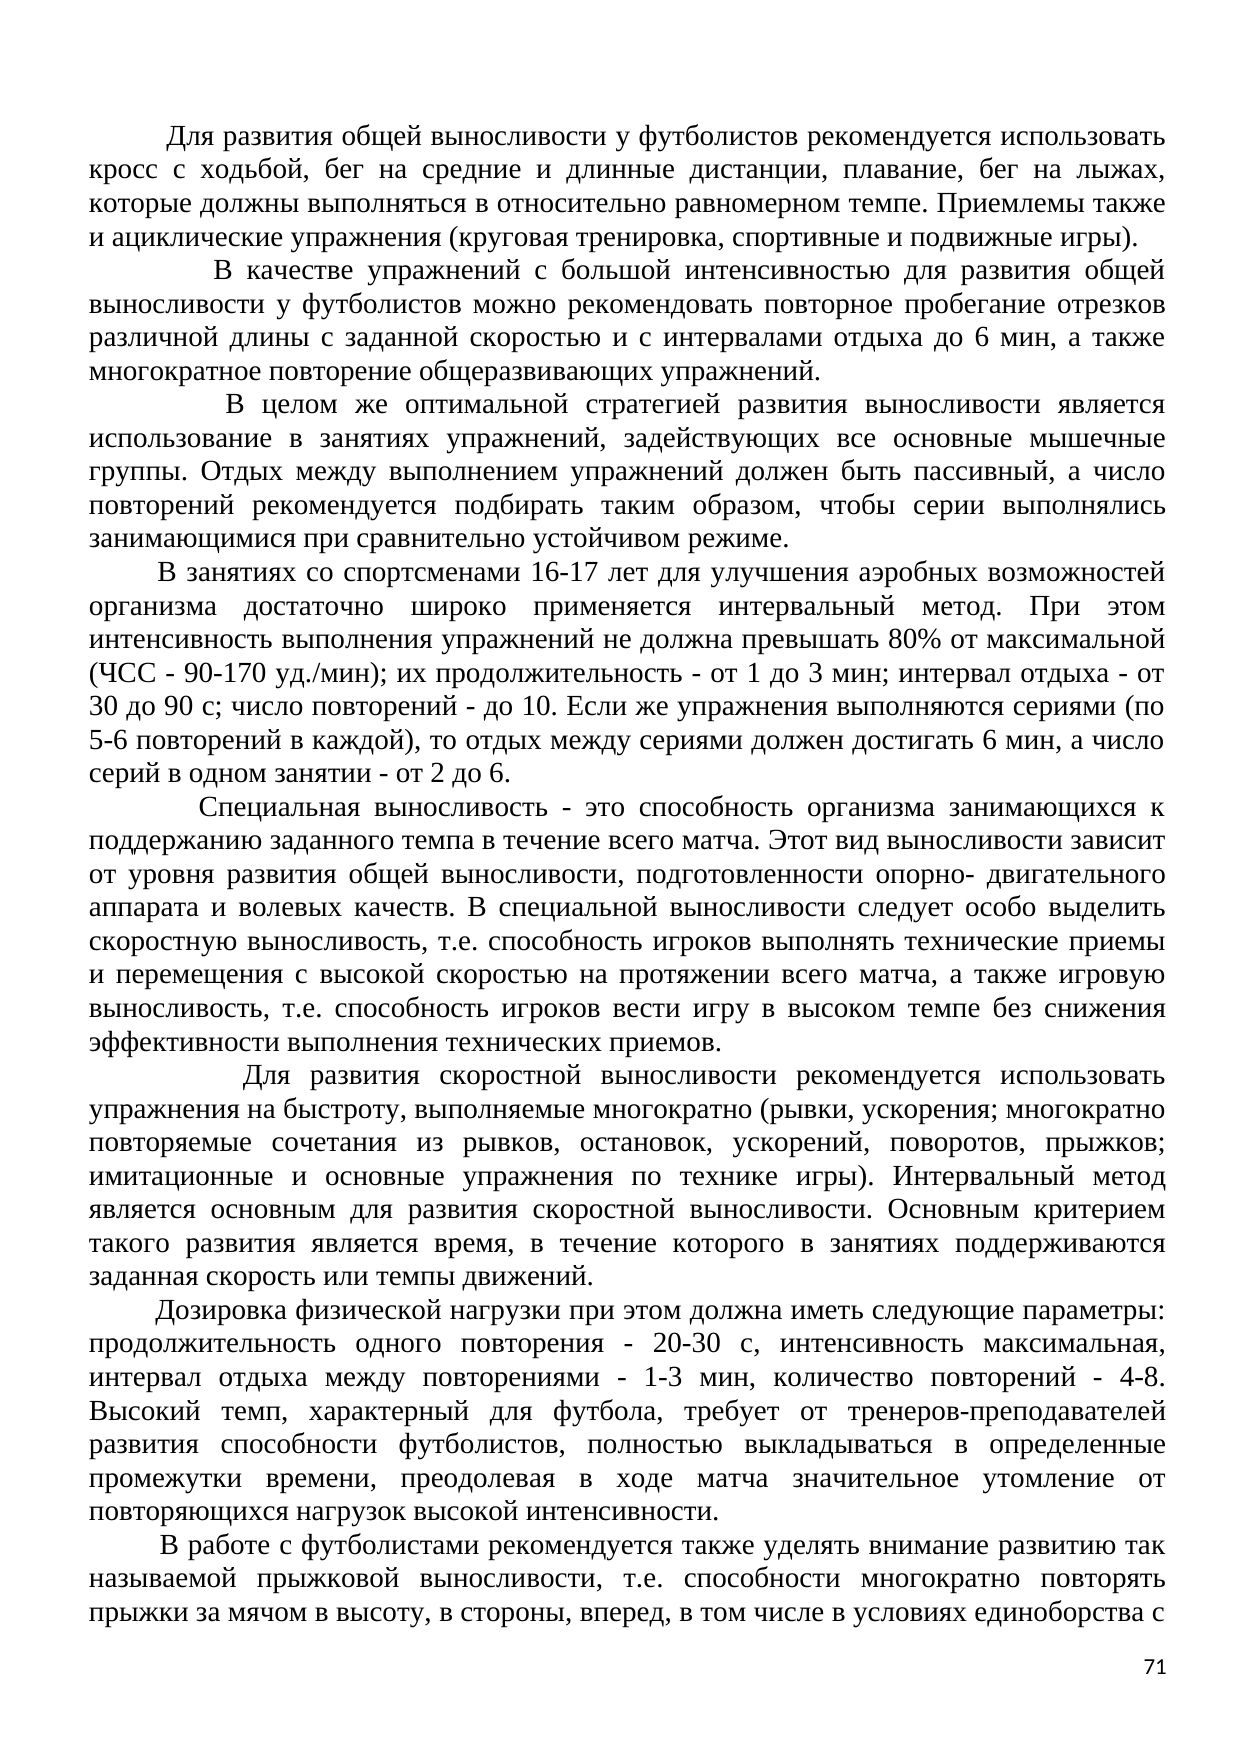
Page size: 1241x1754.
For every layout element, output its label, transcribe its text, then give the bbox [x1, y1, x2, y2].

text В качестве упражнений с большой интенсивностью для развития общей выносливости у футболистов можно рекомендовать повторное пробегание отрезков различной длины с заданной скоростью и с интервалами отдыха до 6 мин, а также многократное повторение общеразвивающих упражнений. [89, 252, 1167, 386]
text В занятиях со спортсменами 16-17 лет для улучшения аэробных возможностей организма достаточно широко применяется интервальный метод. При этом интенсивность выполнения упражнений не должна превышать 80% от максимальной (ЧСС - 90-170 уд./мин); их продолжительность - от 1 до 3 мин; интервал отдыха - от 30 до 90 с; число повторений - до 10. Если же упражнения выполняются сериями (по 5-6 повторений в каждой), то отдых между сериями должен достигать 6 мин, а число серий в одном занятии - от 2 до 6. [89, 554, 1167, 789]
text Дозировка физической нагрузки при этом должна иметь следующие параметры: продолжительность одного повторения - 20-30 с, интенсивность максимальная, интервал отдыха между повторениями - 1-3 мин, количество повторений - 4-8. Высокий темп, характерный для футбола, требует от тренеров-преподавателей развития способности футболистов, полностью выкладываться в определенные промежутки времени, преодолевая в ходе матча значительное утомление от повторяющихся нагрузок высокой интенсивности. [89, 1292, 1167, 1527]
text В целом же оптимальной стратегией развития выносливости является использование в занятиях упражнений, задействующих все основные мышечные группы. Отдых между выполнением упражнений должен быть пассивный, а число повторений рекомендуется подбирать таким образом, чтобы серии выполнялись занимающимися при сравнительно устойчивом режиме. [89, 386, 1167, 554]
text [89, 1527, 1167, 1627]
text Специальная выносливость - это способность организма занимающихся к поддержанию заданного темпа в течение всего матча. Этот вид выносливости зависит от уровня развития общей выносливости, подготовленности опорно- двигательного аппарата и волевых качеств. В специальной выносливости следует особо выделить скоростную выносливость, т.е. способность игроков выполнять технические приемы и перемещения с высокой скоростью на протяжении всего матча, а также игровую выносливость, т.е. способность игроков вести игру в высоком темпе без снижения эффективности выполнения технических приемов. [89, 789, 1167, 1057]
text Для развития скоростной выносливости рекомендуется использовать упражнения на быстроту, выполняемые многократно (рывки, ускорения; многократно повторяемые сочетания из рывков, остановок, ускорений, поворотов, прыжков; имитационные и основные упражнения по технике игры). Интервальный метод является основным для развития скоростной выносливости. Основным критерием такого развития является время, в течение которого в занятиях поддерживаются заданная скорость или темпы движений. [89, 1057, 1167, 1292]
text Для развития общей выносливости у футболистов рекомендуется использовать кросс с ходьбой, бег на средние и длинные дистанции, плавание, бег на лыжах, которые должны выполняться в относительно равномерном темпе. Приемлемы также и ациклические упражнения (круговая тренировка, спортивные и подвижные игры). [89, 118, 1167, 252]
